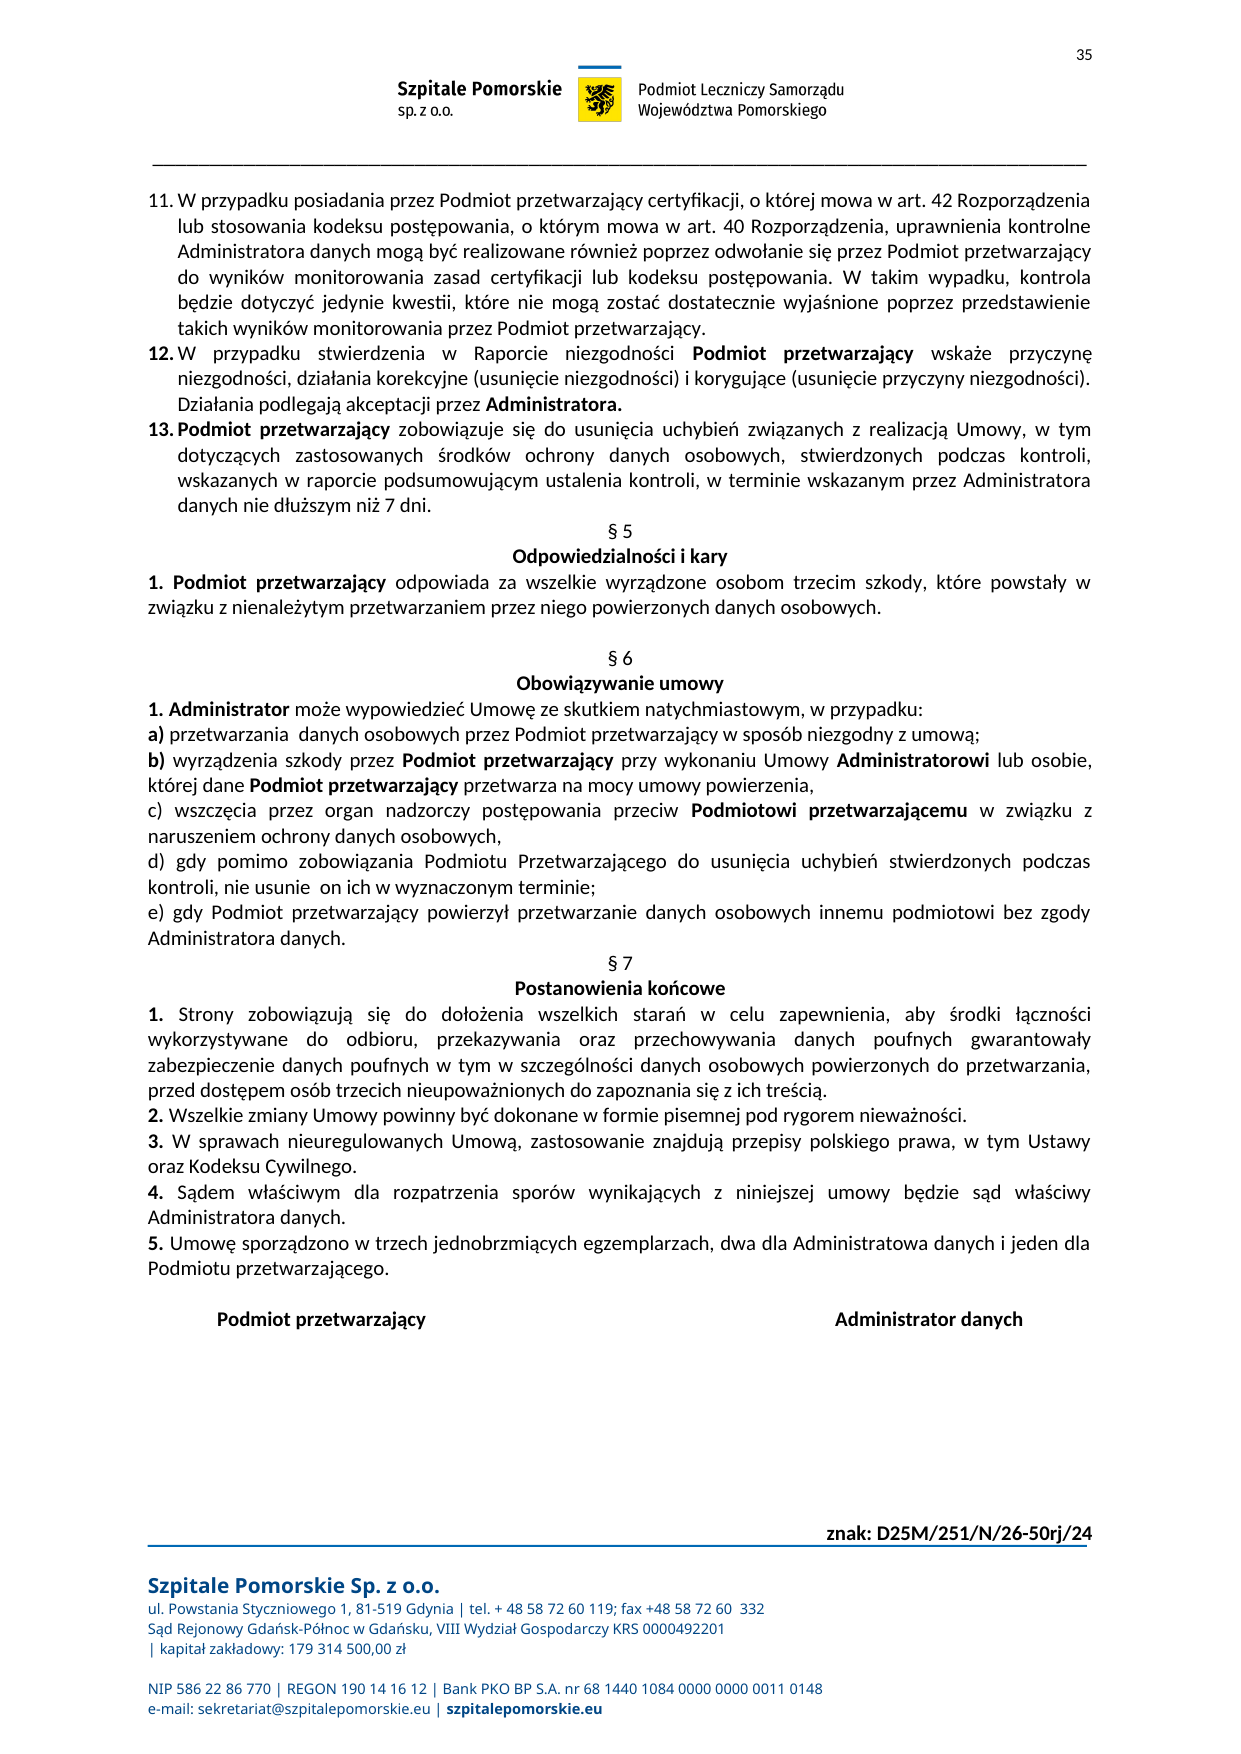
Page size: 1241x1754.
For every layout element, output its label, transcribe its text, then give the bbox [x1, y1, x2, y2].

text Postanowienia końcowe [148, 976, 1092, 1001]
text Odpowiedzialności i kary [148, 543, 1092, 569]
text a) przetwarzania danych osobowych przez Podmiot przetwarzający w sposób niezgodny z umową; [148, 721, 1092, 747]
picture [396, 64, 845, 123]
text 4. Sądem właściwym dla rozpatrzenia sporów wynikających z niniejszej umowy będzie sąd właściwy Administratora danych. [148, 1179, 1092, 1230]
text d) gdy pomimo zobowiązania Podmiotu Przetwarzającego do usunięcia uchybień stwierdzonych podczas kontroli, nie usunie on ich w wyznaczonym terminie; [148, 848, 1092, 899]
text 1. Strony zobowiązują się do dołożenia wszelkich starań w celu zapewnienia, aby środki łączności wykorzystywane do odbioru, przekazywania oraz przechowywania danych poufnych gwarantowały zabezpieczenie danych poufnych w tym w szczególności danych osobowych powierzonych do przetwarzania, przed dostępem osób trzecich nieupoważnionych do zapoznania się z ich treścią. [148, 1001, 1092, 1103]
text 3. W sprawach nieuregulowanych Umową, zastosowanie znajdują przepisy polskiego prawa, w tym Ustawy oraz Kodeksu Cywilnego. [148, 1128, 1092, 1179]
list Podmiot przetwarzający zobowiązuje się do usunięcia uchybień związanych z realizacją Umowy, w tym dotyczących zastosowanych środków ochrony danych osobowych, stwierdzonych podczas kontroli, wskazanych w raporcie podsumowującym ustalenia kontroli, w terminie wskazanym przez Administratora danych nie dłuższym niż 7 dni. [148, 416, 1092, 518]
text 1. Administrator może wypowiedzieć Umowę ze skutkiem natychmiastowym, w przypadku: [148, 696, 1092, 721]
text Podmiot przetwarzający Administrator danych [148, 1306, 1092, 1331]
text e) gdy Podmiot przetwarzający powierzył przetwarzanie danych osobowych innemu podmiotowi bez zgody Administratora danych. [148, 899, 1092, 950]
text 2. Wszelkie zmiany Umowy powinny być dokonane w formie pisemnej pod rygorem nieważności. [148, 1103, 1092, 1128]
text Obowiązywanie umowy [148, 671, 1092, 696]
text § 5 [148, 518, 1092, 543]
text b) wyrządzenia szkody przez Podmiot przetwarzający przy wykonaniu Umowy Administratorowi lub osobie, której dane Podmiot przetwarzający przetwarza na mocy umowy powierzenia, [148, 747, 1092, 798]
text c) wszczęcia przez organ nadzorczy postępowania przeciw Podmiotowi przetwarzającemu w związku z naruszeniem ochrony danych osobowych, [148, 798, 1092, 848]
text 1. Podmiot przetwarzający odpowiada za wszelkie wyrządzone osobom trzecim szkody, które powstały w związku z nienależytym przetwarzaniem przez niego powierzonych danych osobowych. [148, 569, 1092, 620]
list W przypadku posiadania przez Podmiot przetwarzający certyfikacji, o której mowa w art. 42 Rozporządzenia lub stosowania kodeksu postępowania, o którym mowa w art. 40 Rozporządzenia, uprawnienia kontrolne Administratora danych mogą być realizowane również poprzez odwołanie się przez Podmiot przetwarzający do wyników monitorowania zasad certyfikacji lub kodeksu postępowania. W takim wypadku, kontrola będzie dotyczyć jedynie kwestii, które nie mogą zostać dostatecznie wyjaśnione poprzez przedstawienie takich wyników monitorowania przez Podmiot przetwarzający. [148, 188, 1092, 340]
text § 6 [148, 645, 1092, 671]
text 5. Umowę sporządzono w trzech jednobrzmiących egzemplarzach, dwa dla Administratowa danych i jeden dla Podmiotu przetwarzającego. [148, 1230, 1092, 1281]
text § 7 [148, 950, 1092, 976]
list W przypadku stwierdzenia w Raporcie niezgodności Podmiot przetwarzający wskaże przyczynę niezgodności, działania korekcyjne (usunięcie niezgodności) i korygujące (usunięcie przyczyny niezgodności). Działania podlegają akceptacji przez Administratora. [148, 340, 1092, 416]
